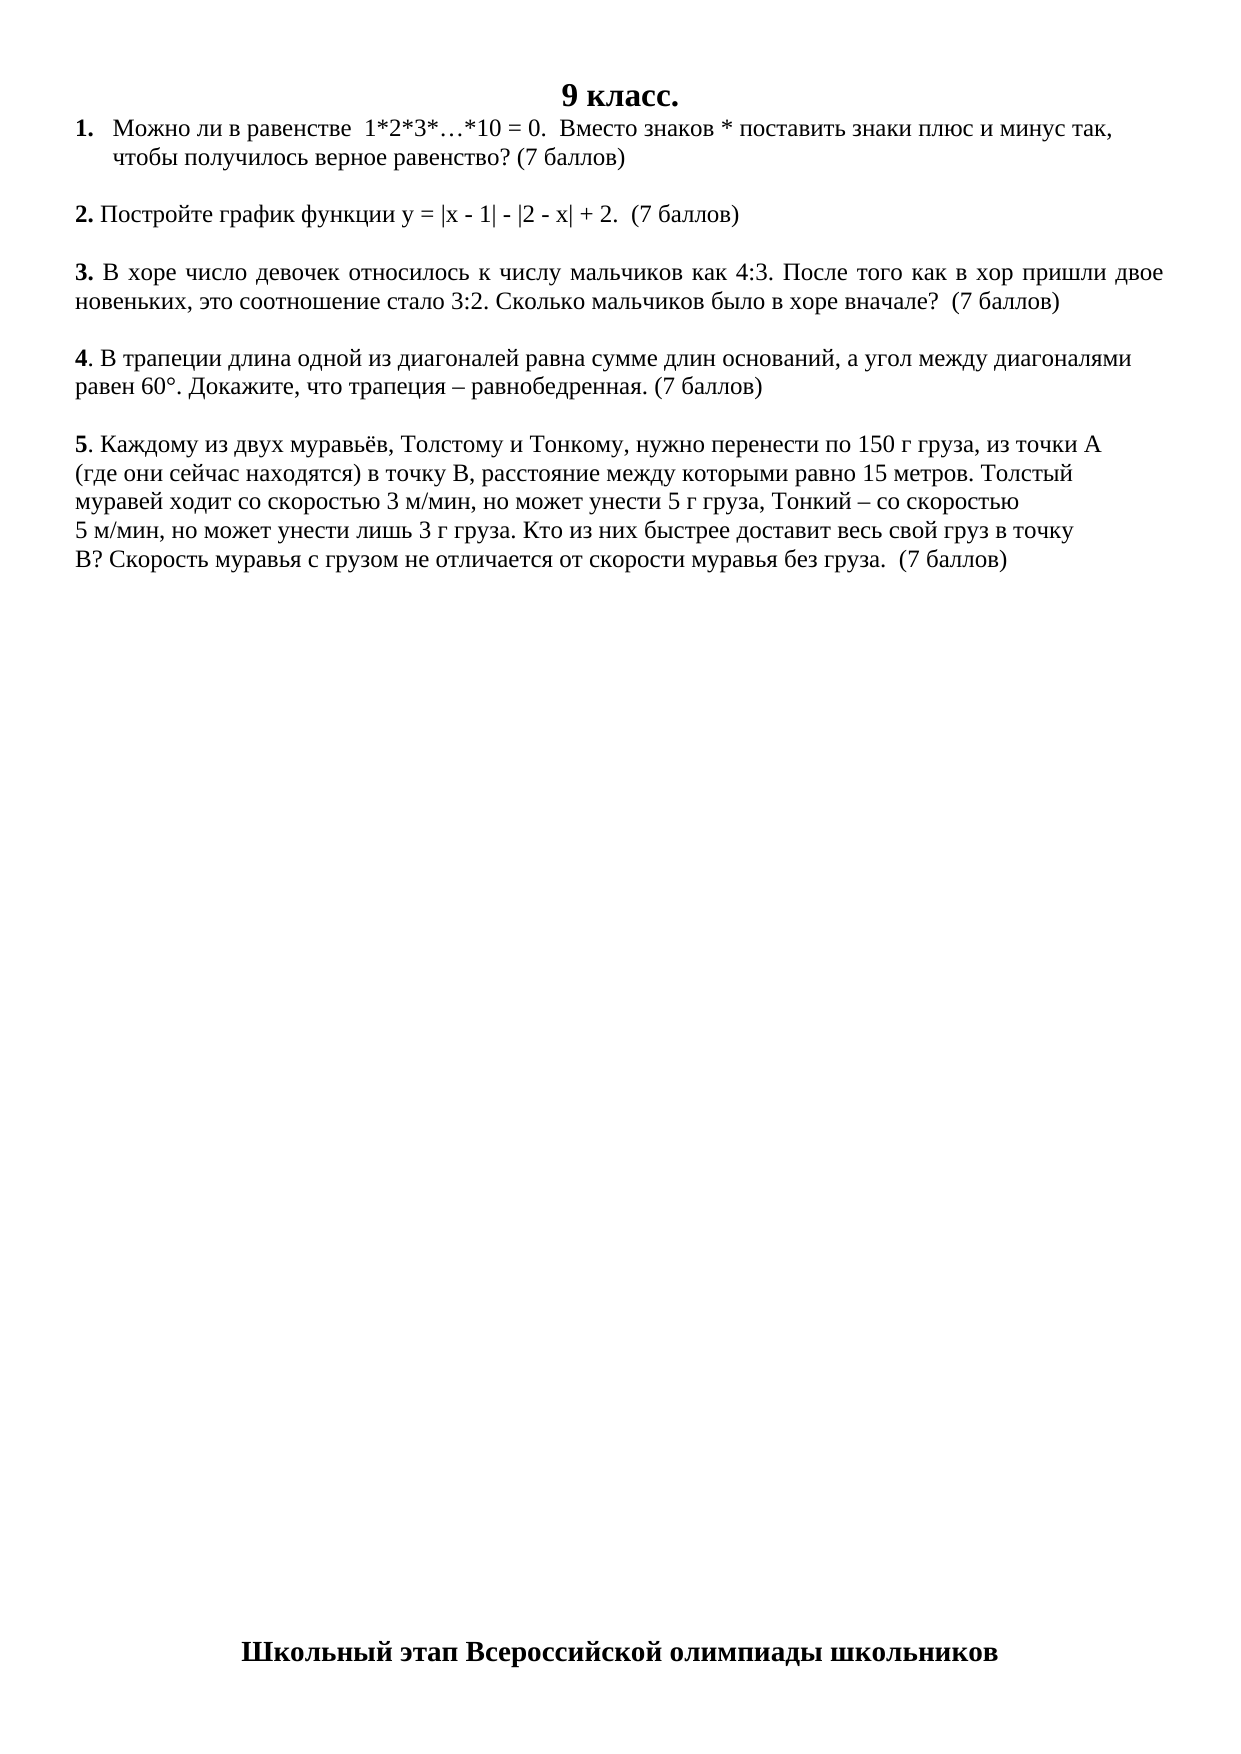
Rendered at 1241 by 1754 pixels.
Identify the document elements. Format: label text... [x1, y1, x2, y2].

text 5 м/мин, но может унести лишь 3 г груза. Кто из них быстрее доставит весь свой груз в точку [75, 515, 1165, 544]
text В? Скорость муравья с грузом не отличается от скорости муравья без груза. (7 баллов) [75, 544, 1165, 573]
text 3. В хоре число девочек относилось к числу мальчиков как 4:3. После того как в хор пришли двое новеньких, это соотношение стало 3:2. Сколько мальчиков было в хоре вначале? (7 баллов) [75, 257, 1165, 314]
text 4. В трапеции длина одной из диагоналей равна сумме длин оснований, а угол между диагоналями равен 60°. Докажите, что трапеция – равнобедренная. (7 баллов) [75, 343, 1165, 400]
list Можно ли в равенстве 1*2*3*…*10 = 0. Вместо знаков * поставить знаки плюс и минус так, чтобы получилось верное равенство? (7 баллов) [75, 113, 1165, 171]
text 5. Каждому из двух муравьёв, Толстому и Тонкому, нужно перенести по 150 г груза, из точки А [75, 429, 1165, 458]
text 9 класс. [75, 75, 1165, 113]
text муравей ходит со скоростью 3 м/мин, но может унести 5 г груза, Тонкий – со скоростью [75, 486, 1165, 515]
text (где они сейчас находятся) в точку В, расстояние между которыми равно 15 метров. Толстый [75, 458, 1165, 486]
text Школьный этап Всероссийской олимпиады школьников [75, 1634, 1165, 1667]
text 2. Постройте график функции y = |x - 1| - |2 - x| + 2. (7 баллов) [75, 199, 1165, 228]
